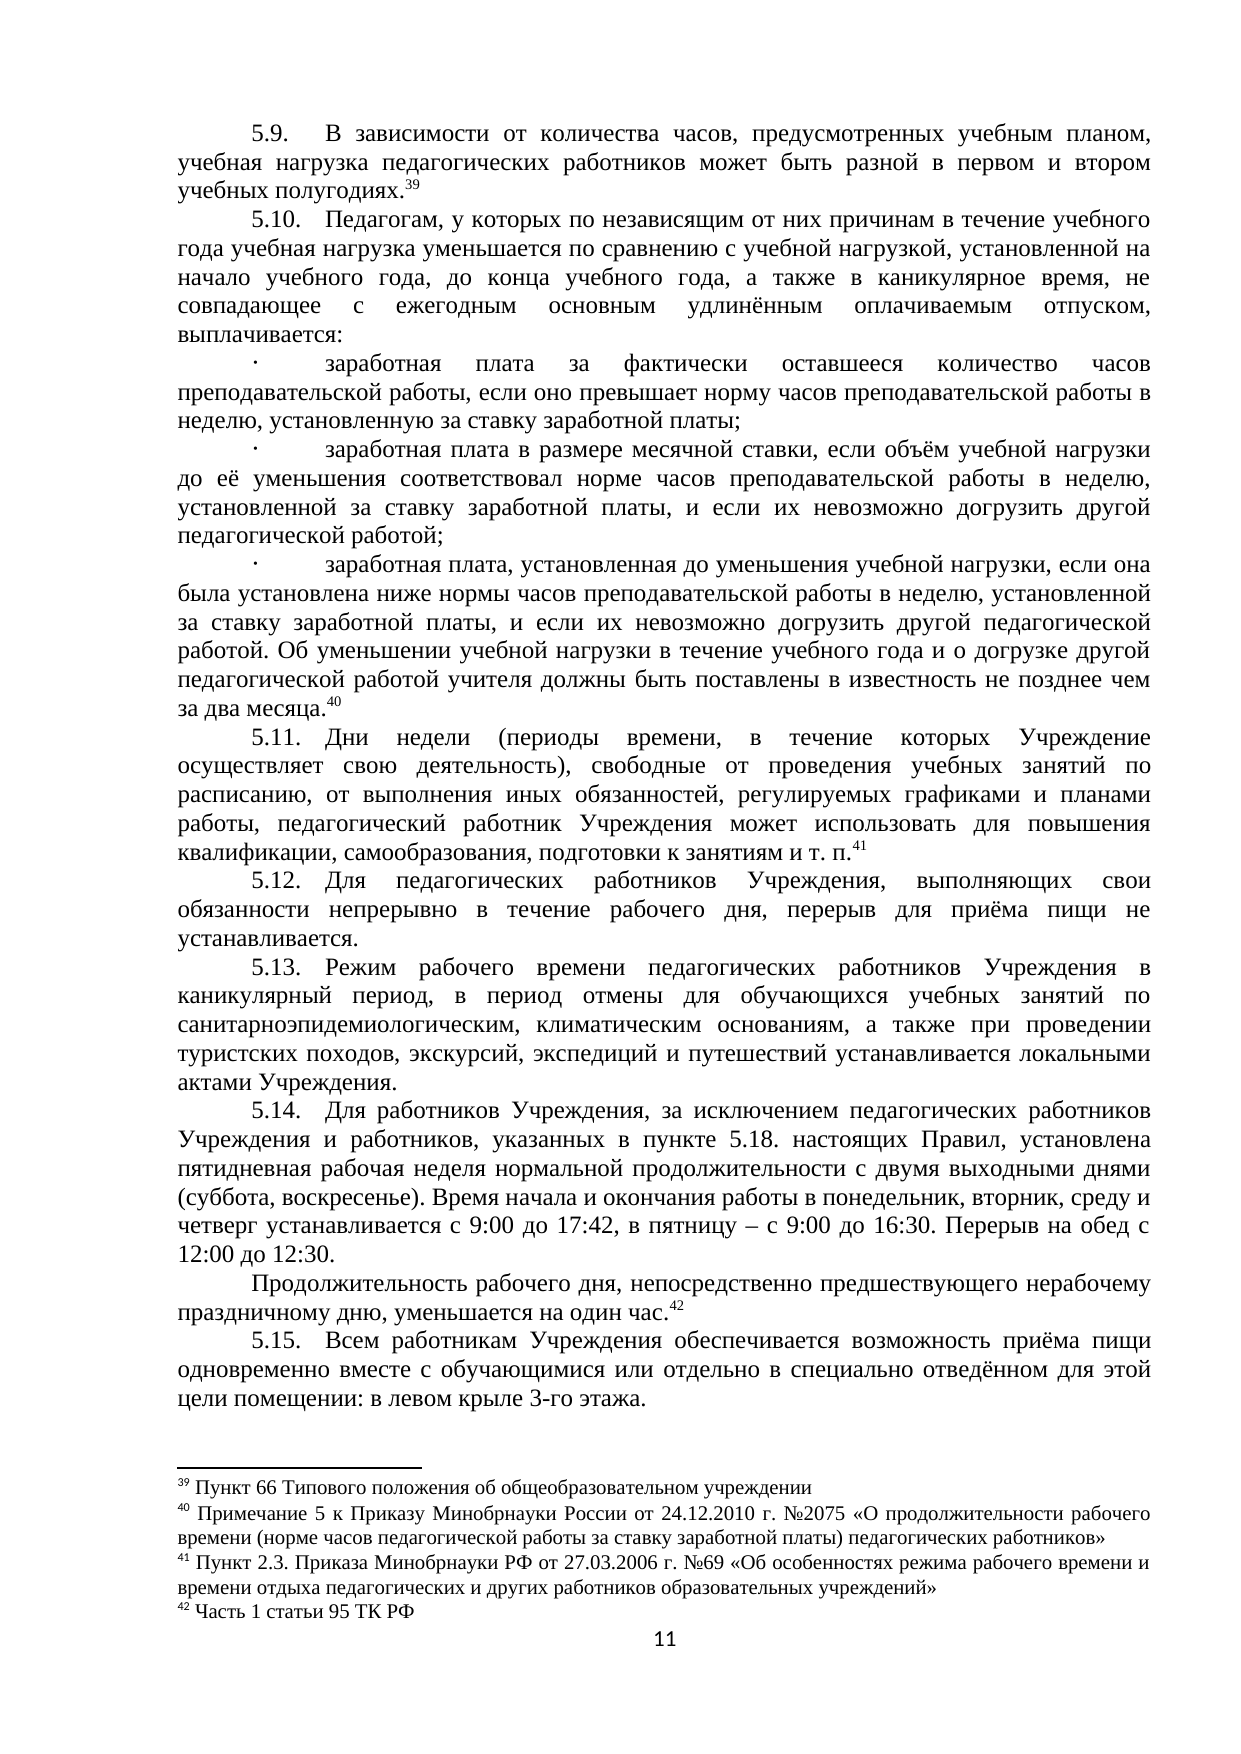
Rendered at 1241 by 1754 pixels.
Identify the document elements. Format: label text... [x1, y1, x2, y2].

list Всем работникам Учреждения обеспечивается возможность приёма пищи одновременно вместе с обучающимися или отдельно в специально отведённом для этой цели помещении: в левом крыле 3-го этажа. [177, 1326, 1152, 1412]
list Для работников Учреждения, за исключением педагогических работников Учреждения и работников, указанных в пункте 5.18. настоящих Правил, установлена пятидневная рабочая неделя нормальной продолжительности с двумя выходными днями (суббота, воскресенье). Время начала и окончания работы в понедельник, вторник, среду и четверг устанавливается с 9:00 до 17:42, в пятницу – с 9:00 до 16:30. Перерыв на обед с 12:00 до 12:30. [177, 1096, 1152, 1268]
list Дни недели (периоды времени, в течение которых Учреждение осуществляет свою деятельность), свободные от проведения учебных занятий по расписанию, от выполнения иных обязанностей, регулируемых графиками и планами работы, педагогический работник Учреждения может использовать для повышения квалификации, самообразования, подготовки к занятиям и т. п. [177, 722, 1152, 866]
list В зависимости от количества часов, предусмотренных учебным планом, учебная нагрузка педагогических работников может быть разной в первом и втором учебных полугодиях. [177, 118, 1152, 204]
list Продолжительность рабочего дня, непосредственно предшествующего нерабочему праздничному дню, уменьшается на один час. [177, 1268, 1152, 1326]
list заработная плата, установленная до уменьшения учебной нагрузки, если она была установлена ниже нормы часов преподавательской работы в неделю, установленной за ставку заработной платы, и если их невозможно догрузить другой педагогической работой. Об уменьшении учебной нагрузки в течение учебного года и о догрузке другой педагогической работой учителя должны быть поставлены в известность не позднее чем за два месяца. [177, 549, 1152, 722]
list Режим рабочего времени педагогических работников Учреждения в каникулярный период, в период отмены для обучающихся учебных занятий по санитарноэпидемиологическим, климатическим основаниям, а также при проведении туристских походов, экскурсий, экспедиций и путешествий устанавливается локальными актами Учреждения. [177, 952, 1152, 1096]
list заработная плата в размере месячной ставки, если объём учебной нагрузки до её уменьшения соответствовал норме часов преподавательской работы в неделю, установленной за ставку заработной платы, и если их невозможно догрузить другой педагогической работой; [177, 434, 1152, 549]
list заработная плата за фактически оставшееся количество часов преподавательской работы, если оно превышает норму часов преподавательской работы в неделю, установленную за ставку заработной платы; [177, 348, 1152, 434]
list Педагогам, у которых по независящим от них причинам в течение учебного года учебная нагрузка уменьшается по сравнению с учебной нагрузкой, установленной на начало учебного года, до конца учебного года, а также в каникулярное время, не совпадающее с ежегодным основным удлинённым оплачиваемым отпуском, выплачивается: [177, 204, 1152, 348]
list Для педагогических работников Учреждения, выполняющих свои обязанности непрерывно в течение рабочего дня, перерыв для приёма пищи не устанавливается. [177, 866, 1152, 952]
